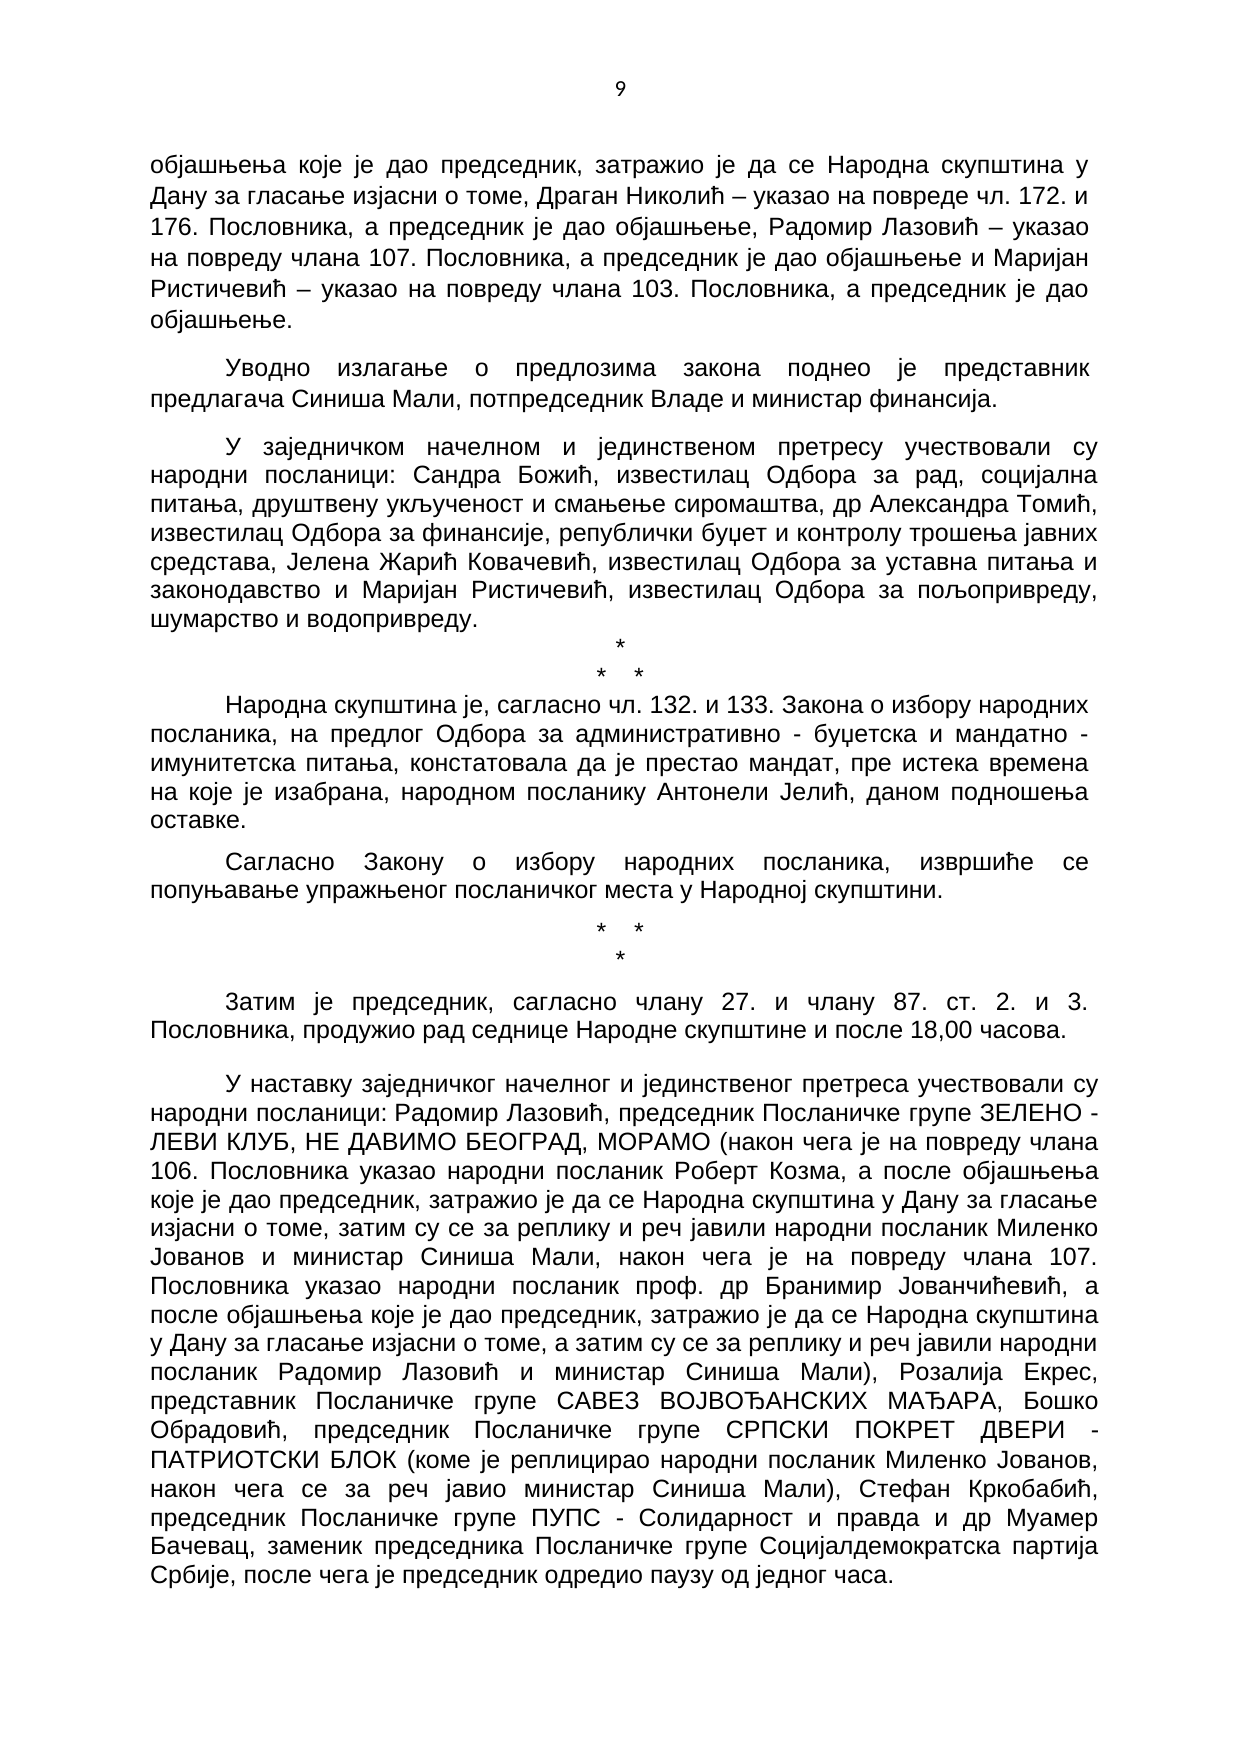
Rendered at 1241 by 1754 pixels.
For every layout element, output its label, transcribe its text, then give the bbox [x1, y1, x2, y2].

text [150, 150, 1090, 334]
text Народна скупштина је, сагласно чл. 132. и 133. Закона о избору народних посланика, на предлог Одбора за административно - буџетска и мандатно - имунитетска питања, констатовала да је престао мандат, пре истека времена на које је изабрана, народном посланику Антонели Јелић, даном подношења оставке. [150, 690, 1090, 834]
text 3атим је председник, сагласно члану 27. и члану 87. ст. 2. и 3. Пословника, продужио рад седнице Народне скупштине и после 18,00 часова. [150, 987, 1090, 1044]
text * * [150, 662, 1090, 690]
text Уводно излагање о предлозима закона поднео је представник предлагача Синиша Мали, потпредседник Владе и министар финансија. [150, 353, 1090, 413]
text * [150, 633, 1090, 662]
text Сагласно Закону о избору народних посланика, извршиће се попуњавање упражњеног посланичког места у Народној скупштини. [150, 847, 1090, 904]
list У заједничком начелном и јединственом претресу учествовали су народни посланици: Сандра Божић, известилац Одбора за рад, социјална питања, друштвену укљученост и смањење сиромаштва, др Александра Томић, известилац Одбора за финансије, републички буџет и контролу трошења јавних средстава, Јелена Жарић Ковачевић, известилац Одбора за уставна питања и законодавство и Маријан Ристичевић, известилац Одбора за пољопривреду, шумарство и водопривреду. [150, 432, 1099, 633]
text * * [150, 917, 1090, 945]
text * [150, 945, 1090, 974]
text У наставку заједничког начелног и јединственог претреса учествовали су народни посланици: Радомир Лазовић, председник Посланичке групе ЗЕЛЕНО - ЛЕВИ КЛУБ, НЕ ДАВИМО БЕОГРАД, МОРАМО (након чега је на повреду члана 106. Пословника указао народни посланик Роберт Козма, а после објашњења које је дао председник, затражио је да се Народна скупштина у Дану за гласање изјасни о томе, затим су се за реплику и реч јавили народни посланик Миленко Јованов и министар Синиша Мали, након чега је на повреду члана 107. Пословника указао народни посланик проф. др Бранимир Јованчићевић, а после објашњења које је дао председник, затражио је да се Народна скупштина у Дану за гласање изјасни о томе, а затим су се за реплику и реч јавили народни посланик Радомир Лазовић и министар Синиша Мали), Розалија Екрес, представник Посланичке групе САВЕЗ ВОЈВОЂАНСКИХ МАЂАРА, Бошко Обрадовић, председник Посланичке групе СРПСКИ ПОКРЕТ ДВЕРИ - ПАТРИОТСКИ БЛОК (коме је реплицирао народни посланик Миленко Јованов, након чега се за реч јавио министар Синиша Мали), Стефан Кркобабић, председник Посланичке групе ПУПС - Солидарност и правда и др Муамер Бачевац, заменик председника Посланичке групе Социјалдемократска партија Србије, после чега је председник одредио паузу од једног часа. [150, 1069, 1099, 1589]
